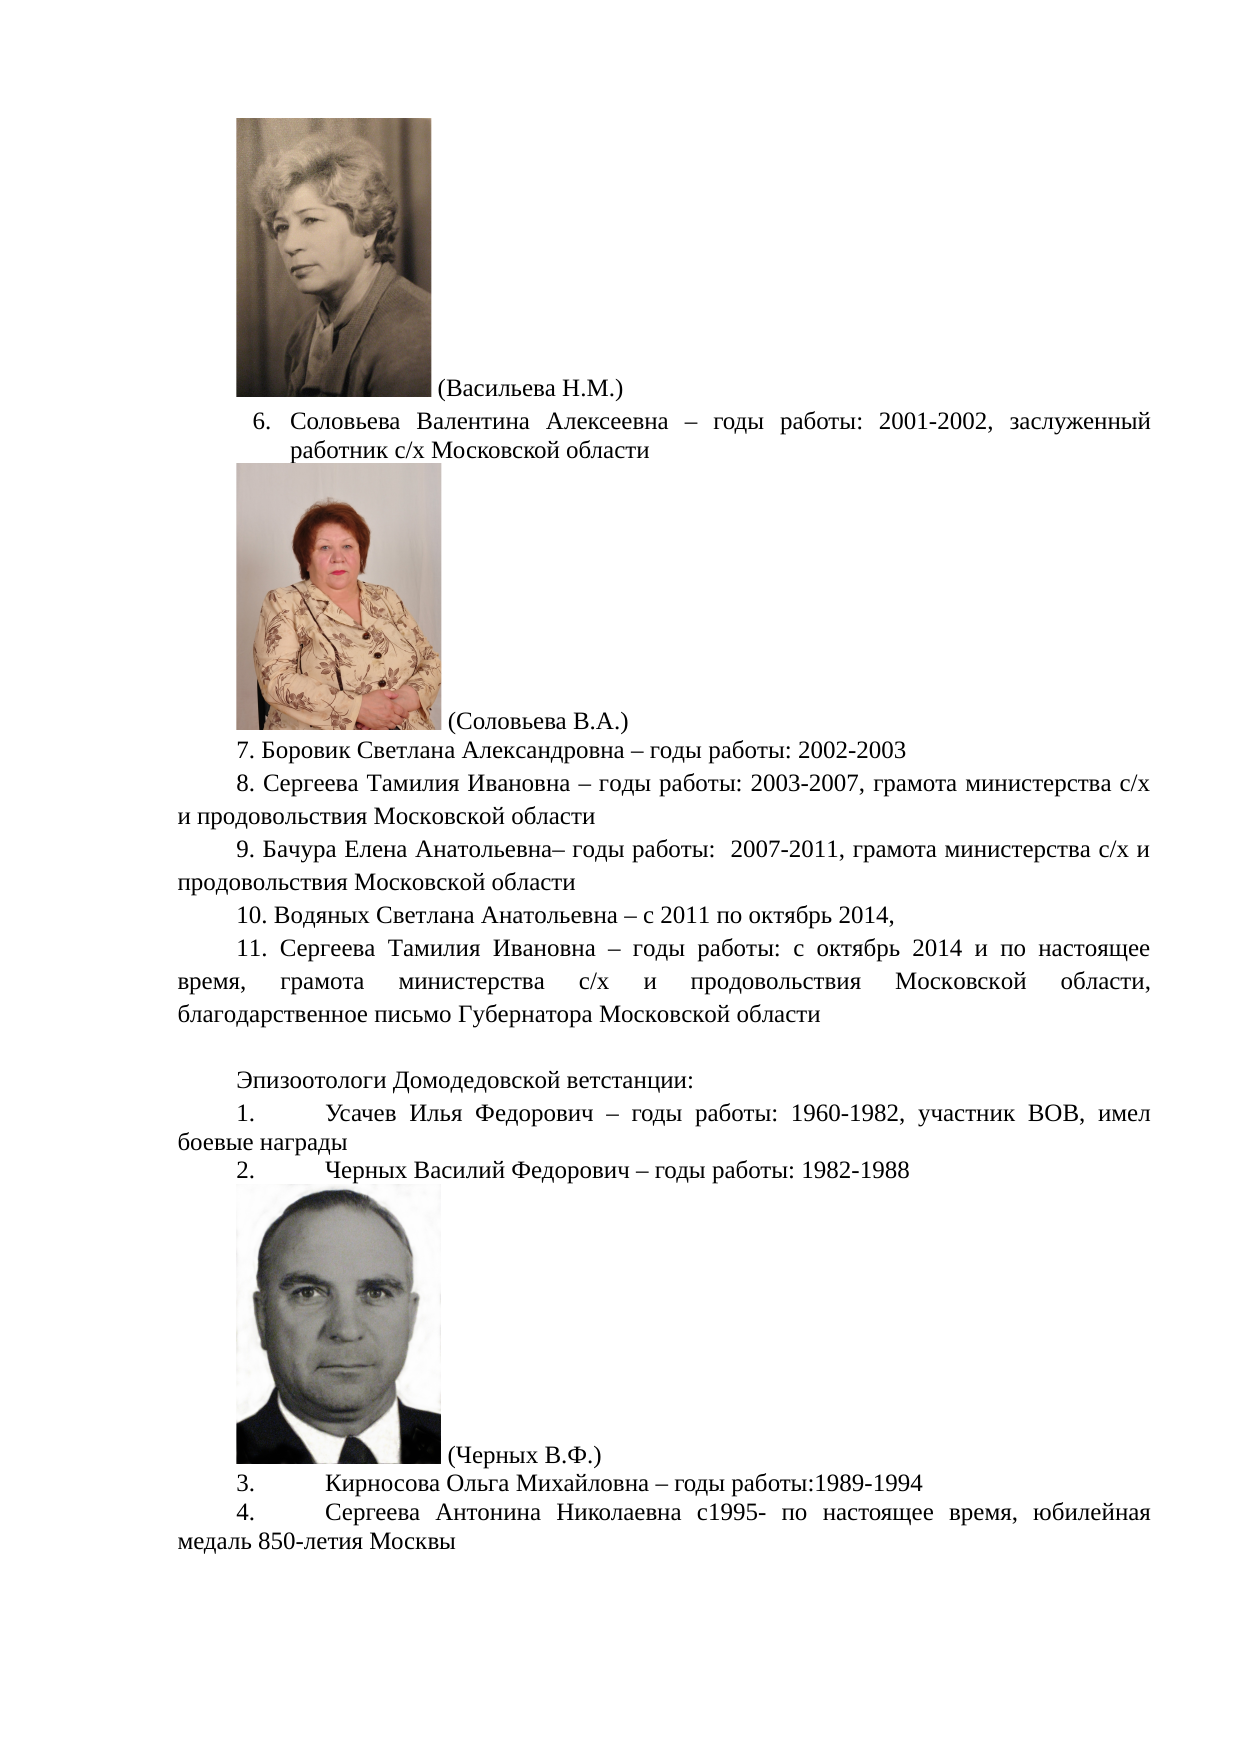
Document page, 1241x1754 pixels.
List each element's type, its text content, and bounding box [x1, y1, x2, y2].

list (Черных В.Ф.) [236, 1184, 1152, 1468]
text 10. Водяных Светлана Анатольевна – с 2011 по октябрь 2014, [177, 900, 1152, 929]
text Эпизоотологи Домодедовской ветстанции: [177, 1065, 1152, 1094]
list Сергеева Антонина Николаевна с1995- по настоящее время, юбилейная медаль 850-летия Москвы [177, 1497, 1152, 1555]
picture [236, 463, 442, 730]
text 7. Боровик Светлана Александровна – годы работы: 2002-2003 [177, 735, 1152, 764]
list Соловьева Валентина Алексеевна – годы работы: 2001-2002, заслуженный работник с/х Московской области [252, 406, 1152, 464]
text 11. Сергеева Тамилия Ивановна – годы работы: с октябрь 2014 и по настоящее время, грамота министерства с/х и продовольствия Московской области, благодарственное письмо Губернатора Московской области [177, 933, 1152, 1028]
picture [236, 1184, 441, 1464]
text 8. Сергеева Тамилия Ивановна – годы работы: 2003-2007, грамота министерства с/х и продовольствия Московской области [177, 768, 1152, 830]
picture [236, 118, 432, 397]
list Усачев Илья Федорович – годы работы: 1960-1982, участник ВОВ, имел боевые награды [177, 1098, 1152, 1156]
text (Васильева Н.М.) [177, 118, 1152, 402]
text 9. Бачура Елена Анатольевна– годы работы: 2007-2011, грамота министерства с/х и продовольствия Московской области [177, 834, 1152, 896]
list Кирносова Ольга Михайловна – годы работы:1989-1994 [177, 1468, 1152, 1497]
list Черных Василий Федорович – годы работы: 1982-1988 [177, 1156, 1152, 1184]
list (Соловьева В.А.) [236, 464, 1152, 735]
